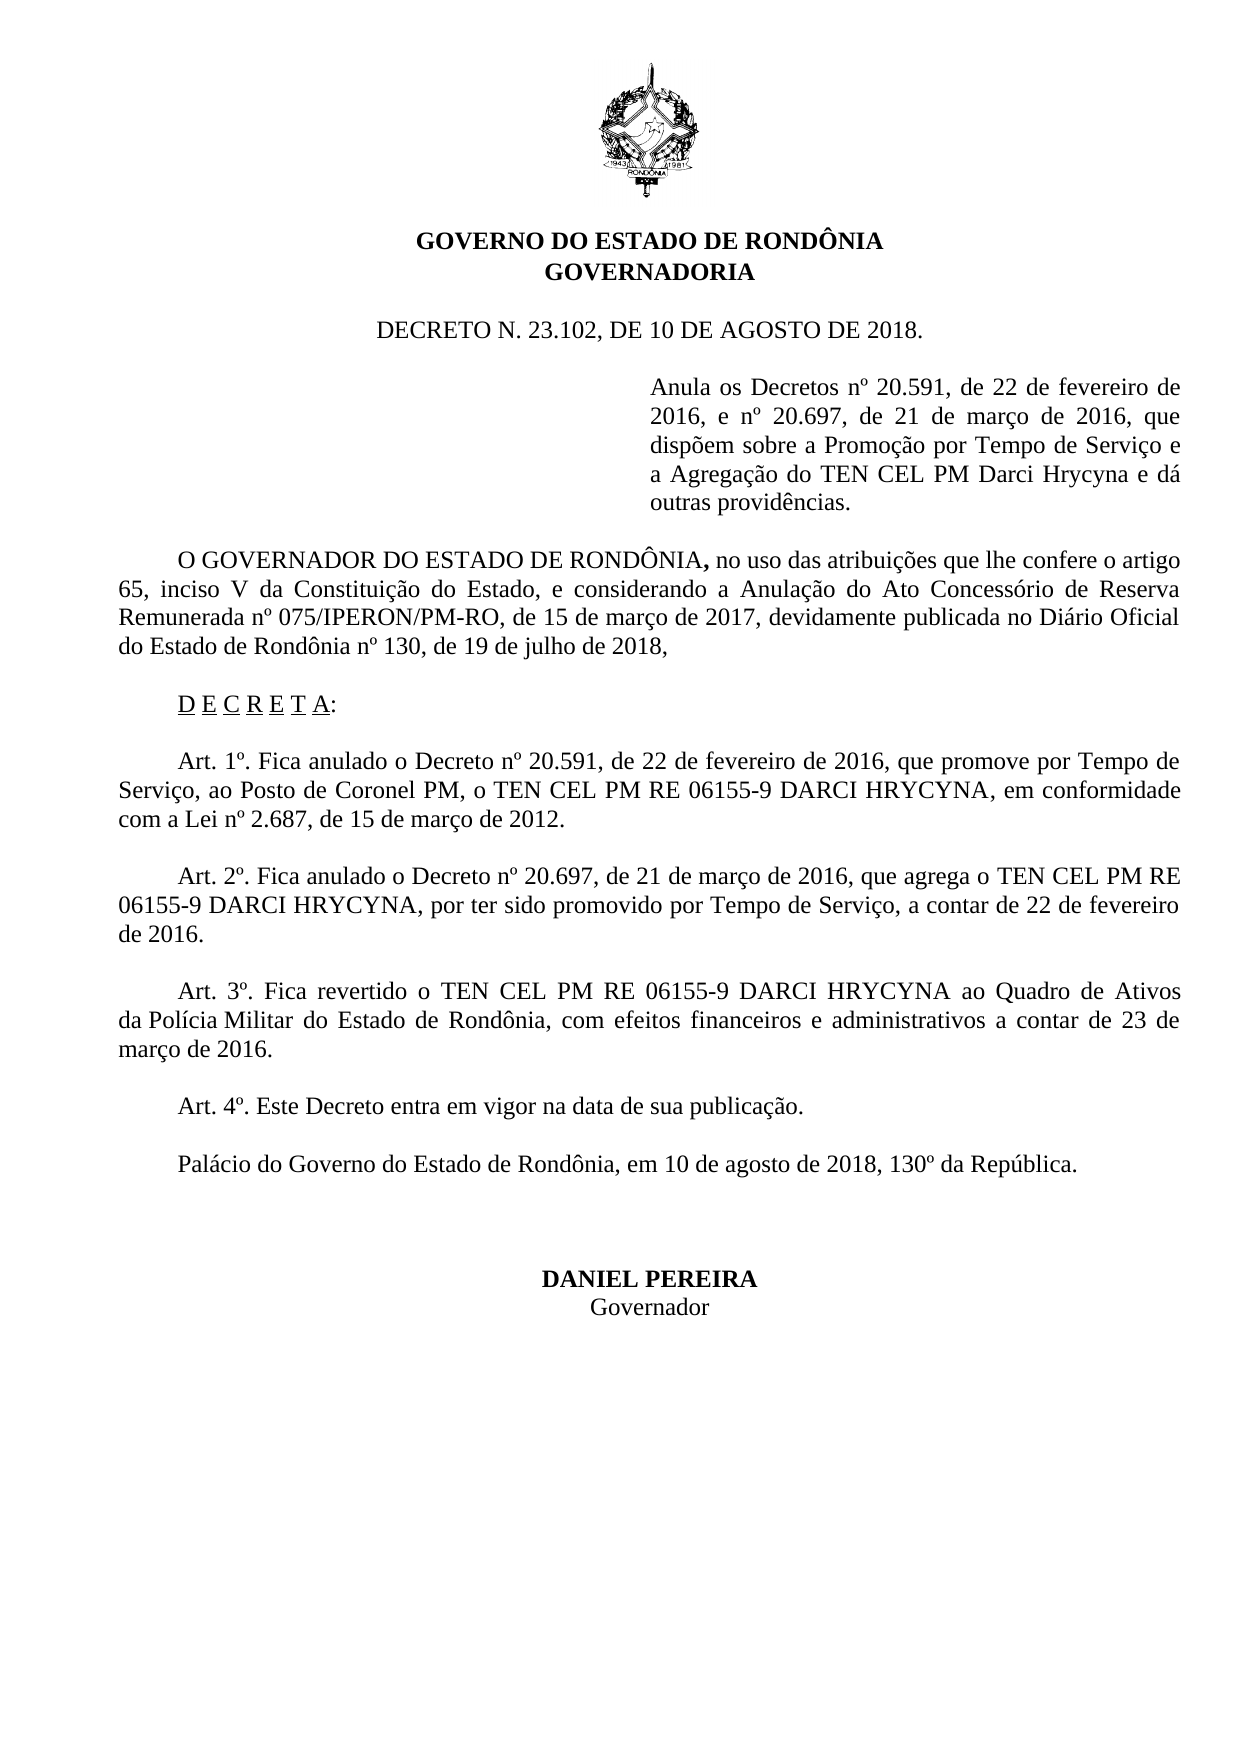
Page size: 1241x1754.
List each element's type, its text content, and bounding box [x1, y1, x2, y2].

text Art. 1º. Fica anulado o Decreto nº 20.591, de 22 de fevereiro de 2016, que promove por Tempo de Serviço, ao Posto de Coronel PM, o TEN CEL PM RE 06155-9 DARCI HRYCYNA, em conformidade com a Lei nº 2.687, de 15 de março de 2012. [118, 746, 1181, 832]
text Art. 3º. Fica revertido o TEN CEL PM RE 06155-9 DARCI HRYCYNA ao Quadro de Ativos da Polícia Militar do Estado de Rondônia, com efeitos financeiros e administrativos a contar de 23 de março de 2016. [118, 976, 1181, 1062]
text Art. 2º. Fica anulado o Decreto nº 20.697, de 21 de março de 2016, que agrega o TEN CEL PM RE 06155-9 DARCI HRYCYNA, por ter sido promovido por Tempo de Serviço, a contar de 22 de fevereiro de 2016. [118, 861, 1181, 947]
text Palácio do Governo do Estado de Rondônia, em 10 de agosto de 2018, 130º da República. [118, 1149, 1181, 1177]
text D E C R E T A: [118, 689, 1181, 717]
text DANIEL PEREIRA Governador [118, 1264, 1181, 1321]
text Art. 4º. Este Decreto entra em vigor na data de sua publicação. [118, 1091, 1181, 1120]
text O GOVERNADOR DO ESTADO DE RONDÔNIA, no uso das atribuições que lhe confere o artigo 65, inciso V da Constituição do Estado, e considerando a Anulação do Ato Concessório de Reserva Remunerada nº 075/IPERON/PM-RO, de 15 de março de 2017, devidamente publicada no Diário Oficial do Estado de Rondônia nº 130, de 19 de julho de 2018, [118, 545, 1181, 660]
text DECRETO N. 23.102, DE 10 DE AGOSTO DE 2018. [118, 315, 1181, 344]
text Anula os Decretos nº 20.591, de 22 de fevereiro de 2016, e nº 20.697, de 21 de março de 2016, que dispõem sobre a Promoção por Tempo de Serviço e a Agregação do TEN CEL PM Darci Hrycyna e dá outras providências. [650, 372, 1181, 516]
